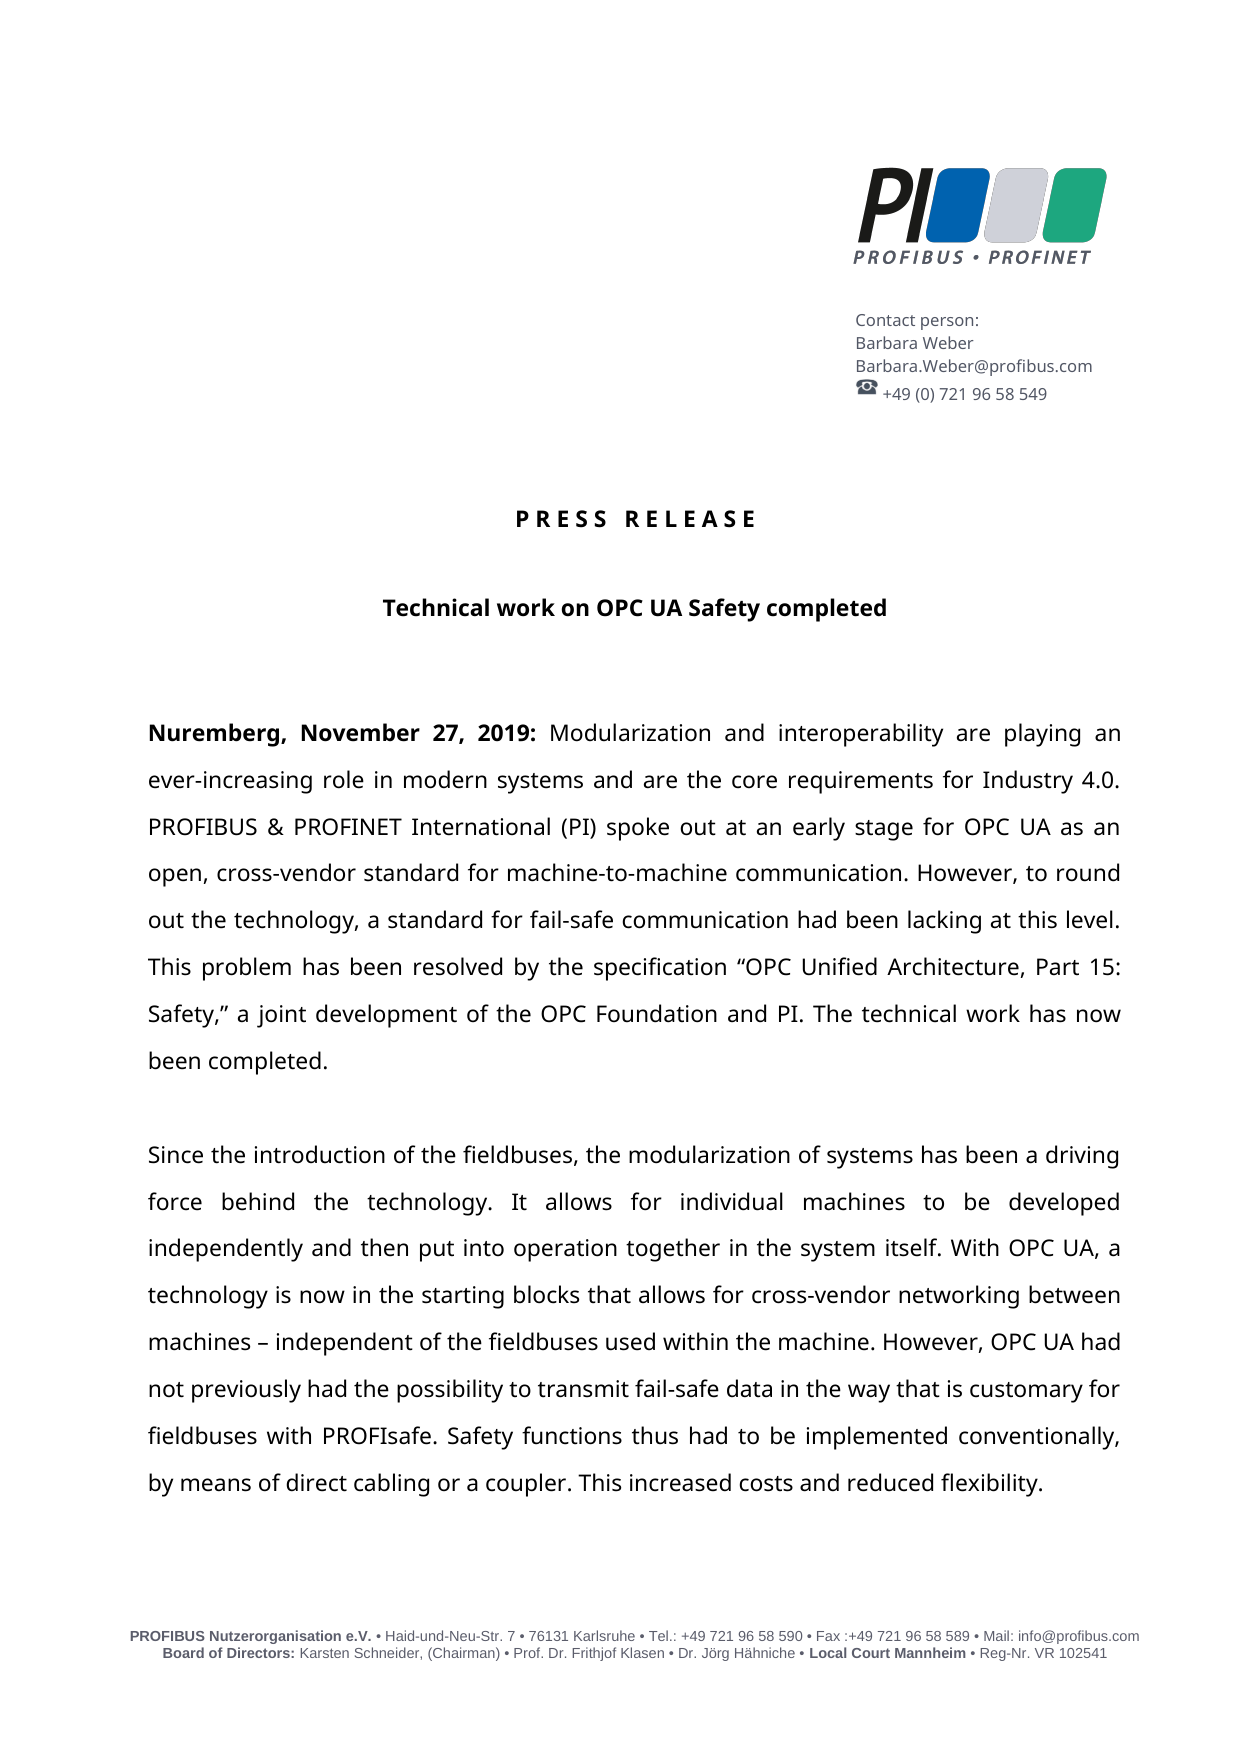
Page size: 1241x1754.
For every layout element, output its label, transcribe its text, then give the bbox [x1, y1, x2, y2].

text Nuremberg, November 27, 2019: Modularization and interoperability are playing an ever-increasing role in modern systems and are the core requirements for Industry 4.0. PROFIBUS & PROFINET International (PI) spoke out at an early stage for OPC UA as an open, cross-vendor standard for machine-to-machine communication. However, to round out the technology, a standard for fail-safe communication had been lacking at this level. This problem has been resolved by the specification “OPC Unified Architecture, Part 15: Safety,” a joint development of the OPC Foundation and PI. The technical work has now been completed. [148, 717, 1122, 1076]
text P R E S S R E L E A S E [148, 503, 1122, 535]
text Since the introduction of the fieldbuses, the modularization of systems has been a driving force behind the technology. It allows for individual machines to be developed independently and then put into operation together in the system itself. With OPC UA, a technology is now in the starting blocks that allows for cross-vendor networking between machines – independent of the fieldbuses used within the machine. However, OPC UA had not previously had the possibility to transmit fail-safe data in the way that is customary for fieldbuses with PROFIsafe. Safety functions thus had to be implemented conventionally, by means of direct cabling or a coupler. This increased costs and reduced flexibility. [148, 1138, 1122, 1498]
picture [855, 378, 879, 395]
picture [850, 163, 1110, 270]
subtitle Technical work on OPC UA Safety completed [148, 591, 1122, 623]
